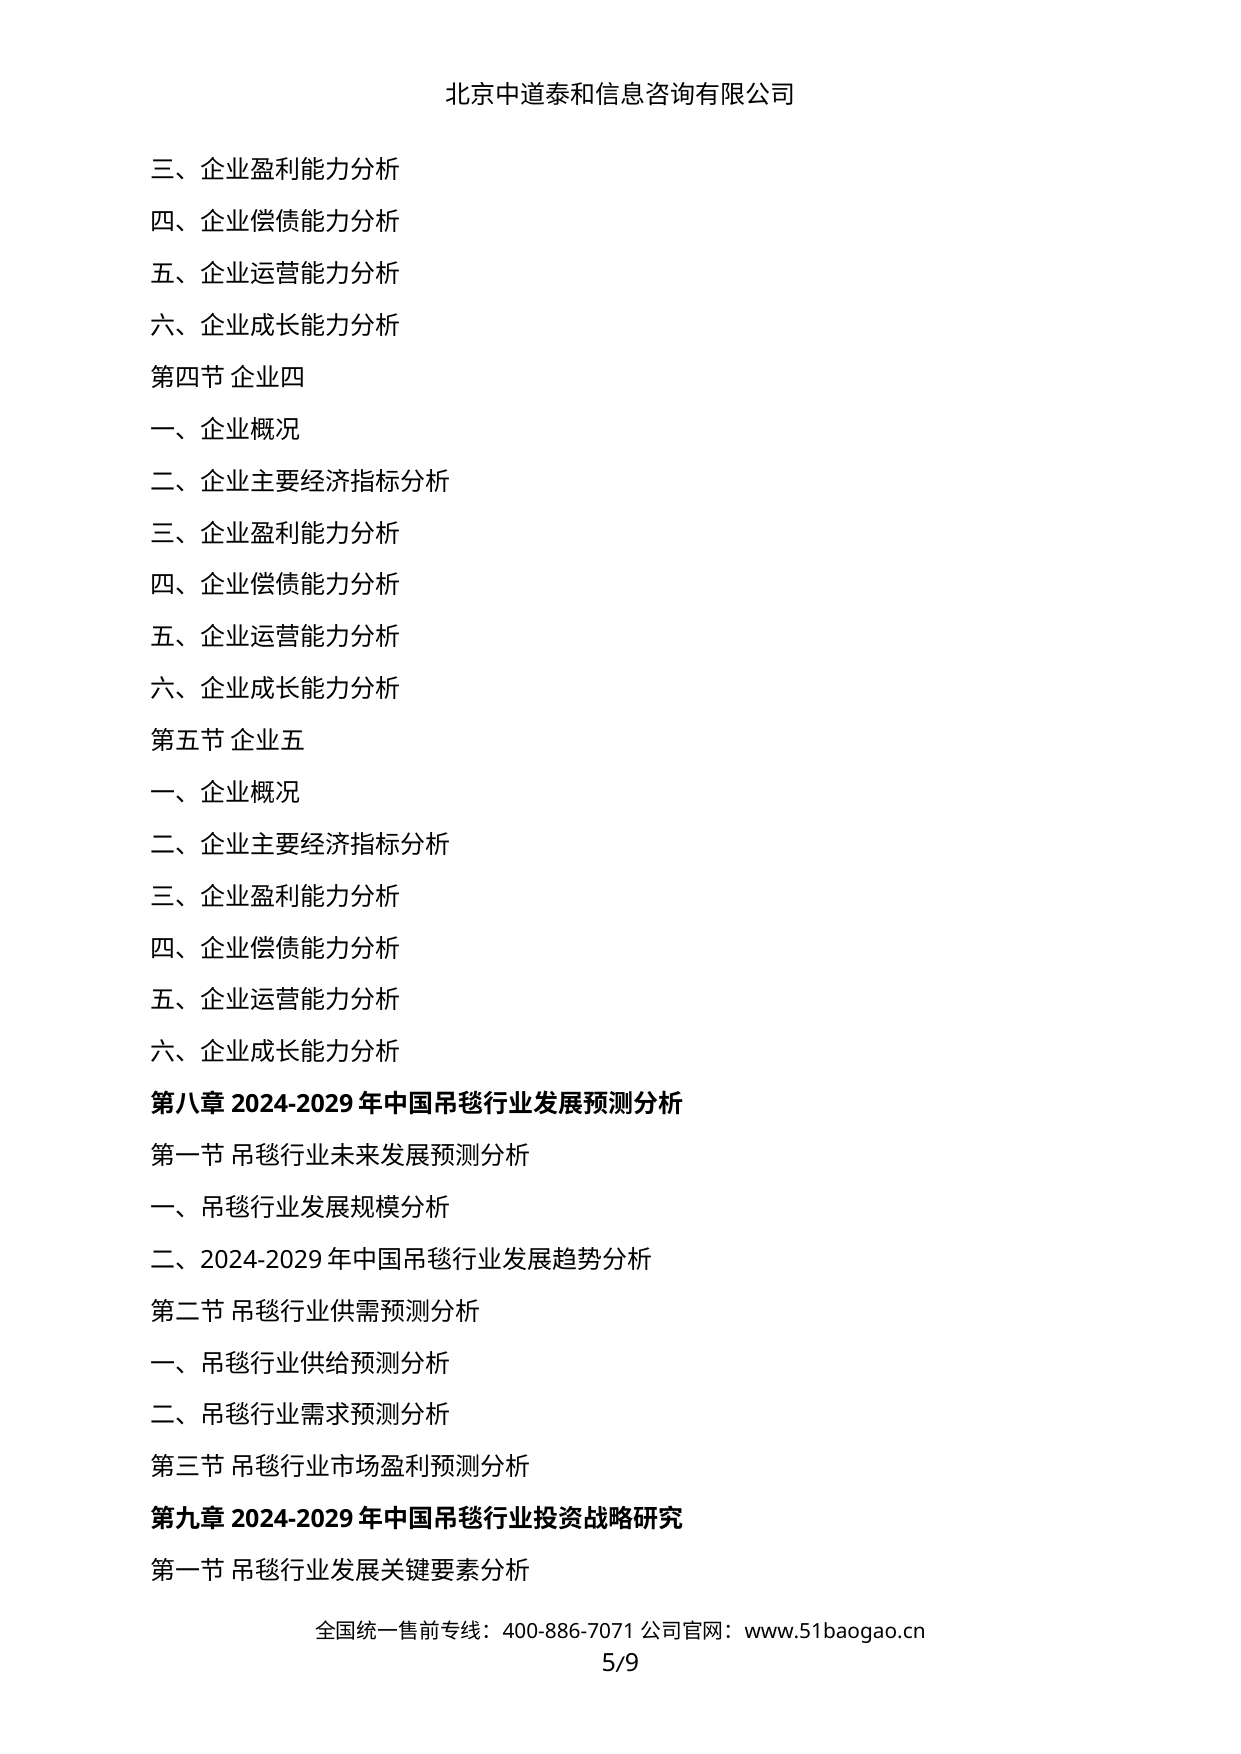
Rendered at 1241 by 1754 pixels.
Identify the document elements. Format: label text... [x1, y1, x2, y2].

text 第二节 吊毯行业供需预测分析 [150, 1291, 1090, 1327]
text 四、企业偿债能力分析 [150, 928, 1090, 964]
text 一、企业概况 [150, 772, 1090, 809]
text 五、企业运营能力分析 [150, 617, 1090, 653]
text 一、企业概况 [150, 409, 1090, 446]
text 第五节 企业五 [150, 721, 1090, 757]
text 五、企业运营能力分析 [150, 980, 1090, 1016]
text 一、吊毯行业供给预测分析 [150, 1343, 1090, 1379]
text 三、企业盈利能力分析 [150, 150, 1090, 186]
text 第八章 2024-2029年中国吊毯行业发展预测分析 [150, 1084, 1090, 1120]
text 第四节 企业四 [150, 357, 1090, 394]
text 六、企业成长能力分析 [150, 306, 1090, 342]
text 六、企业成长能力分析 [150, 669, 1090, 705]
text 四、企业偿债能力分析 [150, 565, 1090, 601]
text 二、吊毯行业需求预测分析 [150, 1395, 1090, 1431]
text 五、企业运营能力分析 [150, 254, 1090, 290]
text 第一节 吊毯行业发展关键要素分析 [150, 1551, 1090, 1587]
text 三、企业盈利能力分析 [150, 513, 1090, 549]
text 四、企业偿债能力分析 [150, 202, 1090, 238]
text 六、企业成长能力分析 [150, 1032, 1090, 1068]
text 一、吊毯行业发展规模分析 [150, 1187, 1090, 1224]
text 三、企业盈利能力分析 [150, 876, 1090, 912]
text 第一节 吊毯行业未来发展预测分析 [150, 1136, 1090, 1172]
text 二、2024-2029年中国吊毯行业发展趋势分析 [150, 1239, 1090, 1276]
text 二、企业主要经济指标分析 [150, 824, 1090, 861]
text 二、企业主要经济指标分析 [150, 461, 1090, 497]
text 第九章 2024-2029年中国吊毯行业投资战略研究 [150, 1499, 1090, 1535]
text 第三节 吊毯行业市场盈利预测分析 [150, 1447, 1090, 1483]
